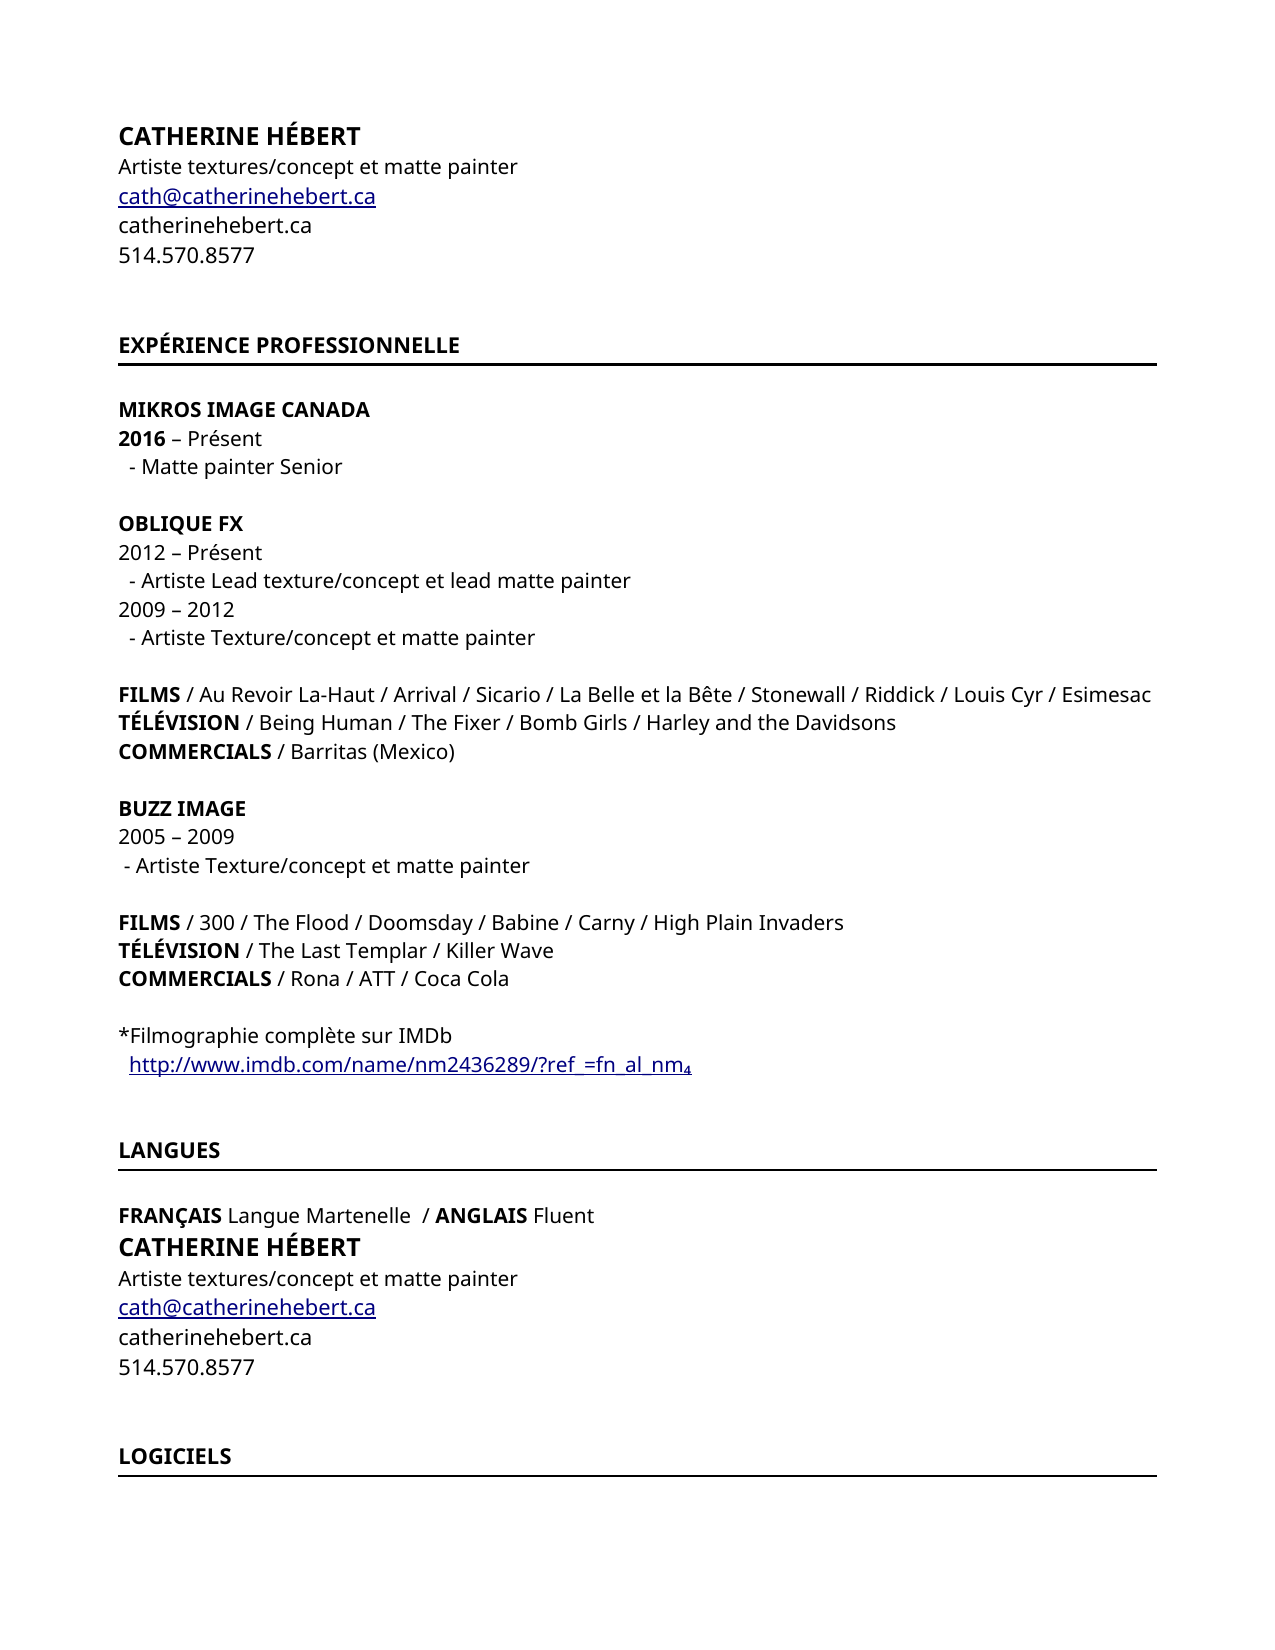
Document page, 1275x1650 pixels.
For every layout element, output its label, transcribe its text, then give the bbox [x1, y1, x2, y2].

text - Artiste Lead texture/concept et lead matte painter [118, 566, 1157, 595]
text CATHERINE HÉBERT [118, 1230, 1157, 1264]
text LOGICIELS [118, 1441, 1157, 1475]
text LANGUES [118, 1135, 1157, 1169]
text TÉLÉVISION / Being Human / The Fixer / Bomb Girls / Harley and the Davidsons [118, 708, 1157, 737]
text 2016 – Présent [118, 424, 1157, 452]
text CATHERINE HÉBERT [118, 118, 1157, 152]
text FRANÇAIS Langue Martenelle / ANGLAIS Fluent [118, 1201, 1157, 1230]
text Artiste textures/concept et matte painter [118, 152, 1157, 181]
text cath@catherinehebert.ca [118, 1292, 1157, 1322]
text FILMS / Au Revoir La-Haut / Arrival / Sicario / La Belle et la Bête / Stonewall / Riddick / Louis Cyr / Esimesac [118, 680, 1157, 708]
text Artiste textures/concept et matte painter [118, 1264, 1157, 1292]
text 2012 – Présent [118, 538, 1157, 566]
text - Artiste Texture/concept et matte painter [118, 623, 1157, 652]
text catherinehebert.ca [118, 1322, 1157, 1352]
text COMMERCIALS / Rona / ATT / Coca Cola [118, 964, 1157, 993]
text 2009 – 2012 [118, 595, 1157, 623]
text *Filmographie complète sur IMDb [118, 1021, 1157, 1050]
text http://www.imdb.com/name/nm2436289/?ref_=fn_al_nm₄ [118, 1050, 1157, 1078]
text 514.570.8577 [118, 240, 1157, 270]
text TÉLÉVISION / The Last Templar / Killer Wave [118, 936, 1157, 964]
text MIKROS IMAGE CANADA [118, 395, 1157, 424]
text FILMS / 300 / The Flood / Doomsday / Babine / Carny / High Plain Invaders [118, 908, 1157, 936]
text catherinehebert.ca [118, 210, 1157, 240]
text OBLIQUE FX [118, 509, 1157, 538]
text cath@catherinehebert.ca [118, 181, 1157, 210]
text BUZZ IMAGE [118, 794, 1157, 822]
text - Matte painter Senior [118, 452, 1157, 481]
text - Artiste Texture/concept et matte painter [118, 851, 1157, 879]
text EXPÉRIENCE PROFESSIONNELLE [118, 329, 1157, 363]
text COMMERCIALS / Barritas (Mexico) [118, 737, 1157, 765]
text 514.570.8577 [118, 1352, 1157, 1382]
text 2005 – 2009 [118, 822, 1157, 851]
